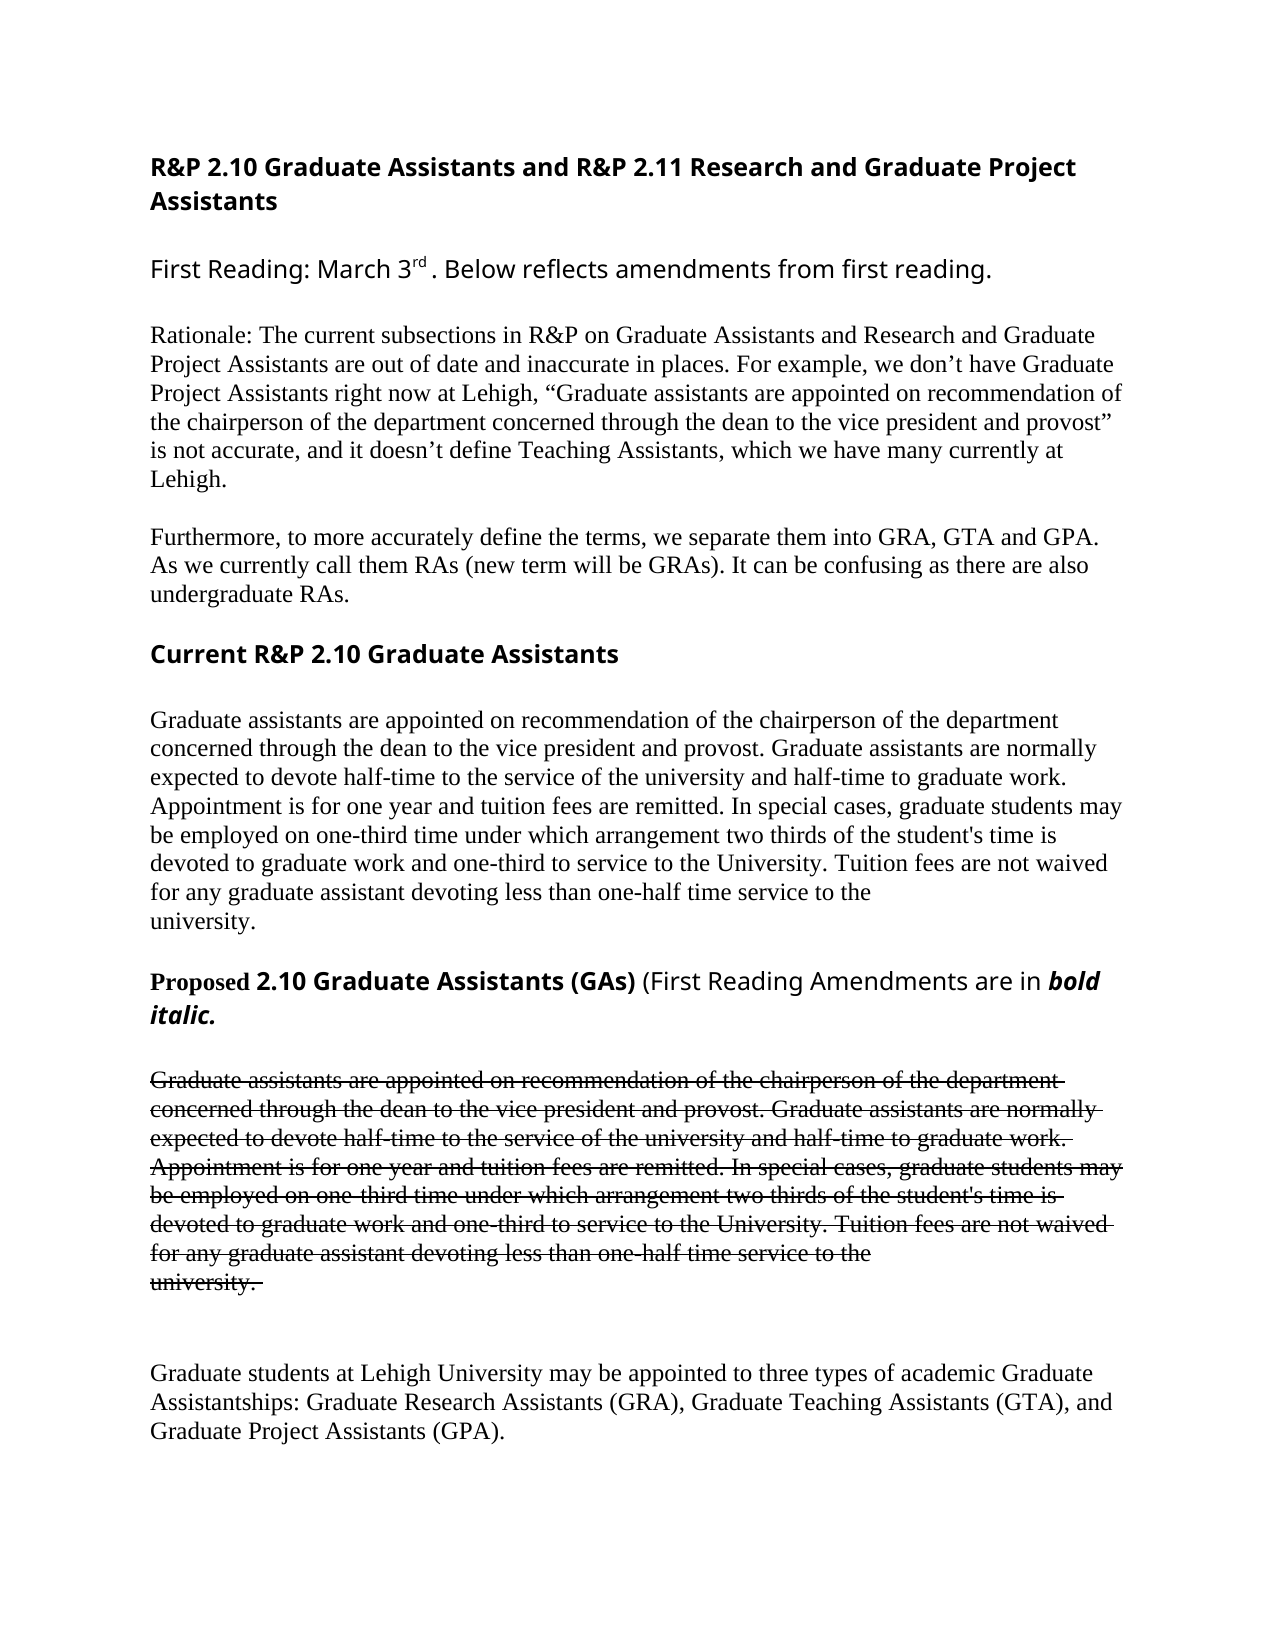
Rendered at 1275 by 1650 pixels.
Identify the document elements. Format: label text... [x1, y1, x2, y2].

text Proposed 2.10 Graduate Assistants (GAs) (First Reading Amendments are in bold italic. [150, 963, 1125, 1032]
text university. [150, 1267, 1125, 1296]
text First Reading: March 3rd . Below reflects amendments from first reading. [150, 252, 1125, 286]
text Rationale: The current subsections in R&P on Graduate Assistants and Research and Graduate [150, 320, 1125, 349]
text Graduate assistants are appointed on recommendation of the chairperson of the department concerned through the dean to the vice president and provost. Graduate assistants are normally expected to devote half-time to the service of the university and half-time to graduate work. Appointment is for one year and tuition fees are remitted. In special cases, graduate students may be employed on one-third time under which arrangement two thirds of the student's time is devoted to graduate work and one-third to service to the University. Tuition fees are not waived for any graduate assistant devoting less than one-half time service to the [150, 1066, 1125, 1267]
text Current R&P 2.10 Graduate Assistants [150, 637, 1125, 671]
text Furthermore, to more accurately define the terms, we separate them into GRA, GTA and GPA. [150, 522, 1125, 550]
text university. [150, 906, 1125, 935]
text Graduate assistants are appointed on recommendation of the chairperson of the department concerned through the dean to the vice president and provost. Graduate assistants are normally expected to devote half-time to the service of the university and half-time to graduate work. Appointment is for one year and tuition fees are remitted. In special cases, graduate students may be employed on one-third time under which arrangement two thirds of the student's time is devoted to graduate work and one-third to service to the University. Tuition fees are not waived for any graduate assistant devoting less than one-half time service to the [150, 705, 1125, 906]
text Graduate students at Lehigh University may be appointed to three types of academic Graduate Assistantships: Graduate Research Assistants (GRA), Graduate Teaching Assistants (GTA), and Graduate Project Assistants (GPA). [150, 1358, 1125, 1445]
text undergraduate RAs. [150, 579, 1125, 608]
text R&P 2.10 Graduate Assistants and R&P 2.11 Research and Graduate Project Assistants [150, 150, 1125, 218]
text As we currently call them RAs (new term will be GRAs). It can be confusing as there are also [150, 550, 1125, 579]
text Project Assistants are out of date and inaccurate in places. For example, we don’t have Graduate Project Assistants right now at Lehigh, “Graduate assistants are appointed on recommendation of the chairperson of the department concerned through the dean to the vice president and provost” is not accurate, and it doesn’t define Teaching Assistants, which we have many currently at Lehigh. [150, 349, 1125, 493]
